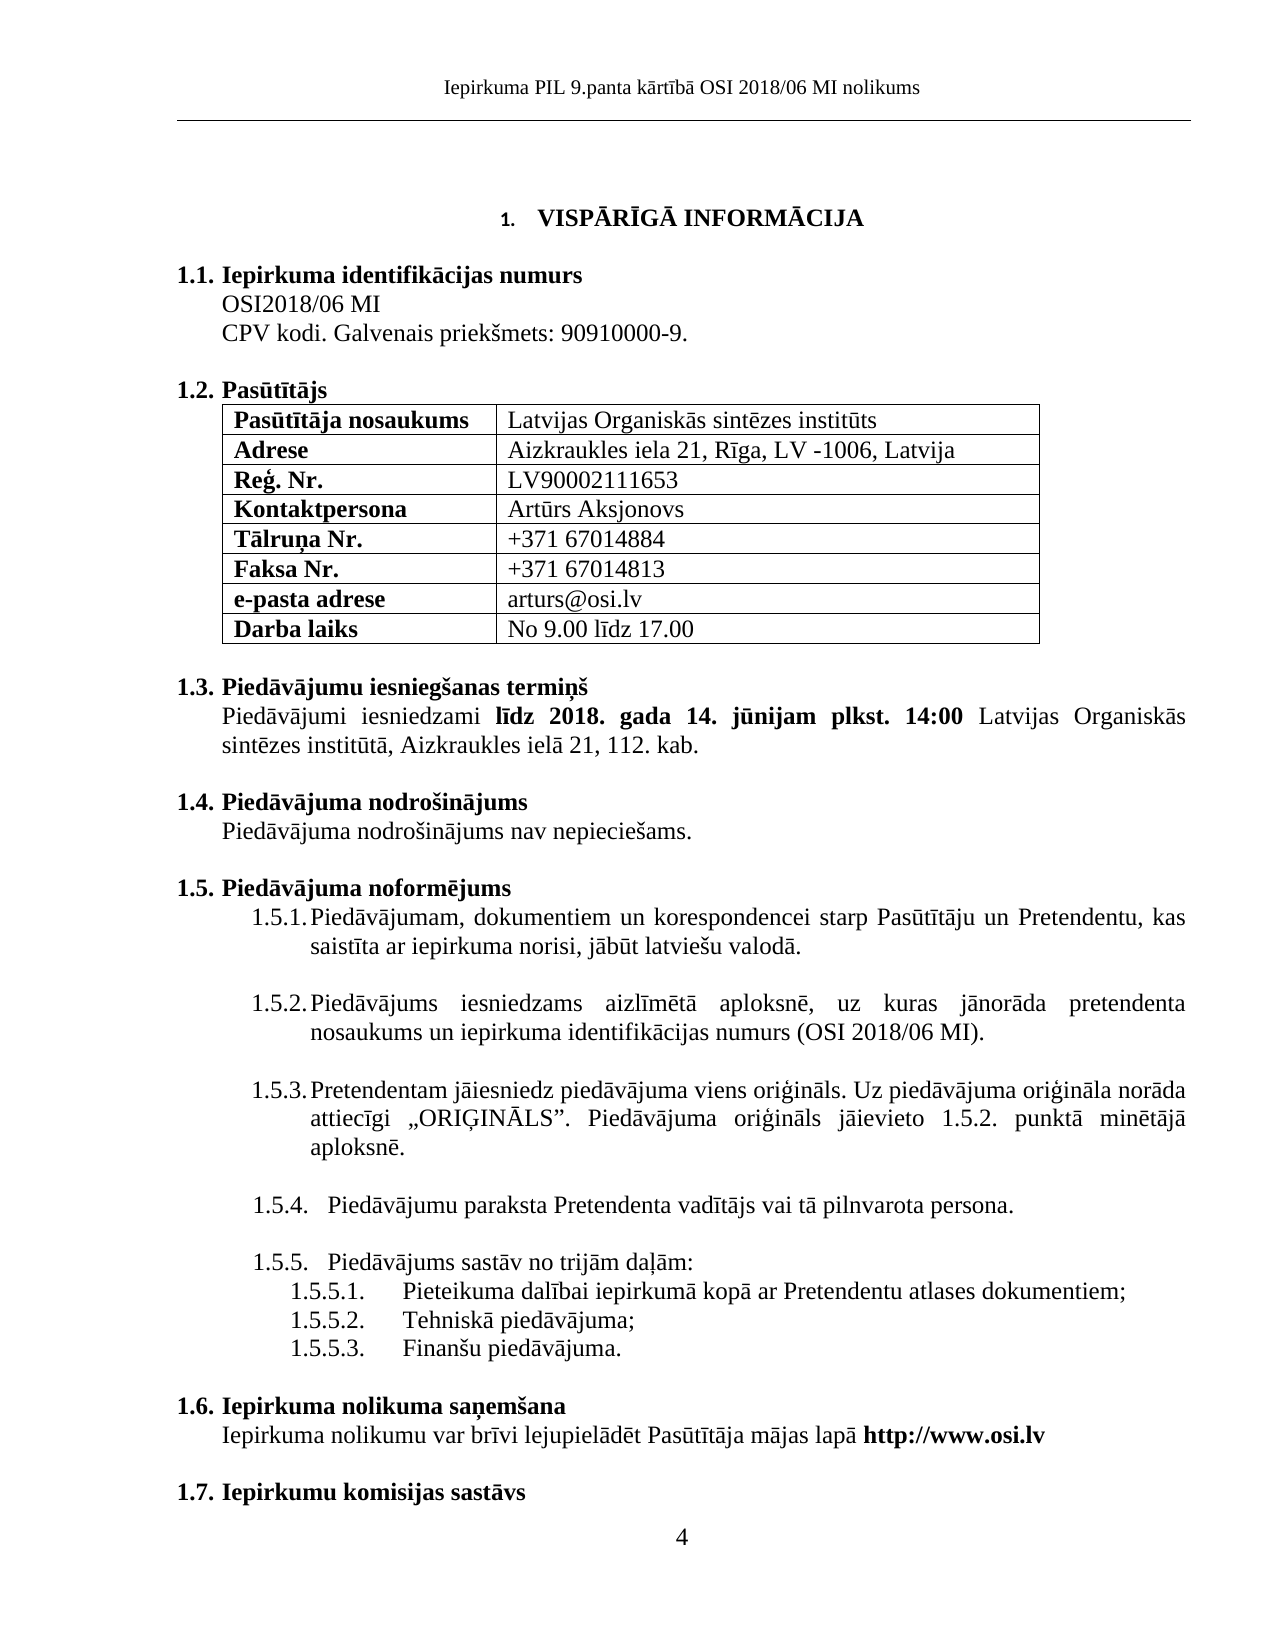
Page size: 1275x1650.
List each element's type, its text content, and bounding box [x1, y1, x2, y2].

table_header Pasūtītāja nosaukums [223, 405, 496, 434]
table_header Latvijas Organiskās sintēzes institūts [497, 405, 1039, 434]
list Piedāvājumam, dokumentiem un korespondencei starp Pasūtītāju un Pretendentu, kas saistīta ar iepirkuma norisi, jābūt latviešu valodā. [251, 902, 1186, 960]
list Iepirkuma nolikuma saņemšana [177, 1391, 1186, 1420]
list Piedāvājums iesniedzams aizlīmētā aploksnē, uz kuras jānorāda pretendenta nosaukums un iepirkuma identifikācijas numurs (OSI 2018/06 MI). [251, 988, 1186, 1046]
list Piedāvājumu iesniegšanas termiņš [177, 672, 1186, 701]
list Piedāvājums sastāv no trijām daļām: [252, 1247, 1186, 1276]
list Iepirkuma identifikācijas numurs [177, 260, 1186, 289]
table_cell Aizkraukles iela 21, Rīga, LV -1006, Latvija [497, 435, 1039, 464]
table_cell Tālruņa Nr. [223, 524, 496, 553]
table_cell No 9.00 līdz 17.00 [497, 614, 1039, 642]
text CPV kodi. Galvenais priekšmets: 90910000-9. [222, 318, 1186, 347]
list Piedāvājuma noformējums [177, 873, 1186, 902]
list Finanšu piedāvājuma. [290, 1333, 1186, 1362]
table_cell Reģ. Nr. [223, 465, 496, 493]
list Tehniskā piedāvājuma; [290, 1305, 1186, 1333]
list Piedāvājumu paraksta Pretendenta vadītājs vai tā pilnvarota persona. [252, 1190, 1186, 1218]
table_cell Kontaktpersona [223, 495, 496, 523]
table_cell +371 67014884 [497, 524, 1039, 553]
list Piedāvājuma nodrošinājums [177, 787, 1186, 816]
table_cell arturs@osi.lv [497, 584, 1039, 613]
table_cell Adrese [223, 435, 496, 464]
list Iepirkumu komisijas sastāvs [177, 1477, 1186, 1506]
table_cell Darba laiks [223, 614, 496, 642]
table_cell Nr. [223, 554, 496, 583]
text Piedāvājumi iesniedzami līdz 2018. gada 14. jūnijam plkst. 14:00 Latvijas Organiskās sintēzes institūtā, Aizkraukles ielā 21, 112. kab. [222, 701, 1186, 758]
table_cell +371 67014813 [497, 554, 1039, 583]
list Pretendentam jāiesniedz piedāvājuma viens oriģināls. Uz piedāvājuma oriģināla norāda attiecīgi „ORIĢINĀLS”. Piedāvājuma oriģināls jāievieto 1.5.2. punktā minētājā aploksnē. [251, 1075, 1186, 1161]
text OSI2018/06 MI [222, 289, 1186, 318]
table_cell e-pasta adrese [223, 584, 496, 613]
list Pieteikuma dalībai iepirkumā kopā ar Pretendentu atlases dokumentiem; [290, 1276, 1186, 1305]
list Pasūtītājs [177, 375, 1186, 404]
table_cell LV [497, 465, 1039, 493]
text Piedāvājuma nodrošinājums nav nepieciešams. [222, 816, 1186, 845]
text Vispārīgā informācija [177, 203, 1186, 232]
table_cell Artūrs Aksjonovs [497, 495, 1039, 523]
text Iepirkuma nolikumu var brīvi lejupielādēt Pasūtītāja mājas lapā http://www.osi.lv [222, 1420, 1186, 1448]
